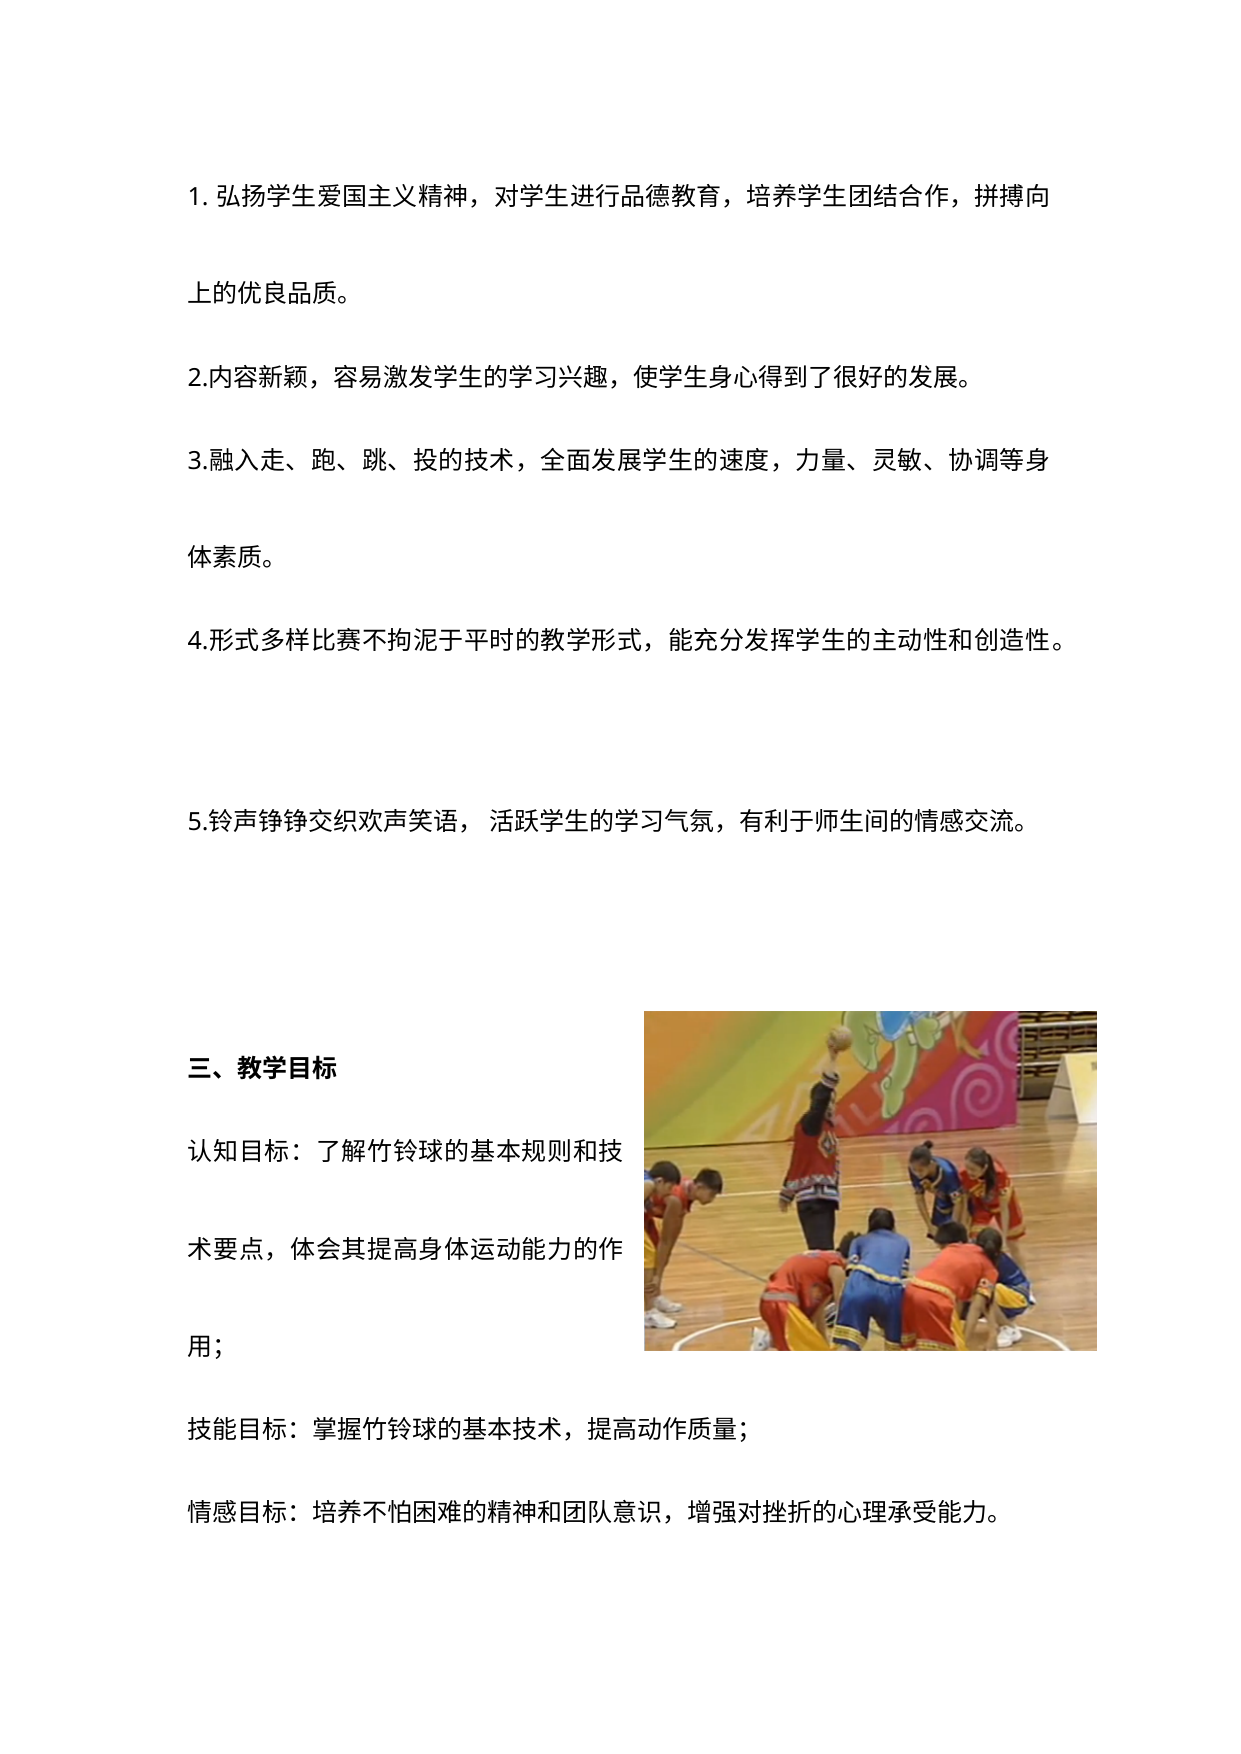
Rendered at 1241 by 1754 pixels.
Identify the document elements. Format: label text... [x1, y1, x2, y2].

text 情感目标：培养不怕困难的精神和团队意识，增强对挫折的心理承受能力。 [187, 1478, 1053, 1543]
text 3.融入走、跑、跳、投的技术，全面发展学生的速度，力量、灵敏、协调等身体素质。 [187, 426, 1053, 588]
text 4.形式多样比赛不拘泥于平时的教学形式，能充分发挥学生的主动性和创造性。 [187, 606, 1053, 769]
text 三、教学目标 [187, 1034, 643, 1099]
text 1. 弘扬学生爱国主义精神，对学生进行品德教育，培养学生团结合作，拼搏向上的优良品质。 [187, 162, 1053, 324]
text 技能目标：掌握竹铃球的基本技术，提高动作质量； [187, 1395, 1053, 1460]
text 5.铃声铮铮交织欢声笑语， 活跃学生的学习气氛，有利于师生间的情感交流。 [187, 787, 1053, 852]
text 认知目标：了解竹铃球的基本规则和技术要点，体会其提高身体运动能力的作用； [187, 1117, 1053, 1377]
text 2.内容新颖，容易激发学生的学习兴趣，使学生身心得到了很好的发展。 [187, 343, 1053, 408]
picture [643, 1010, 1098, 1352]
